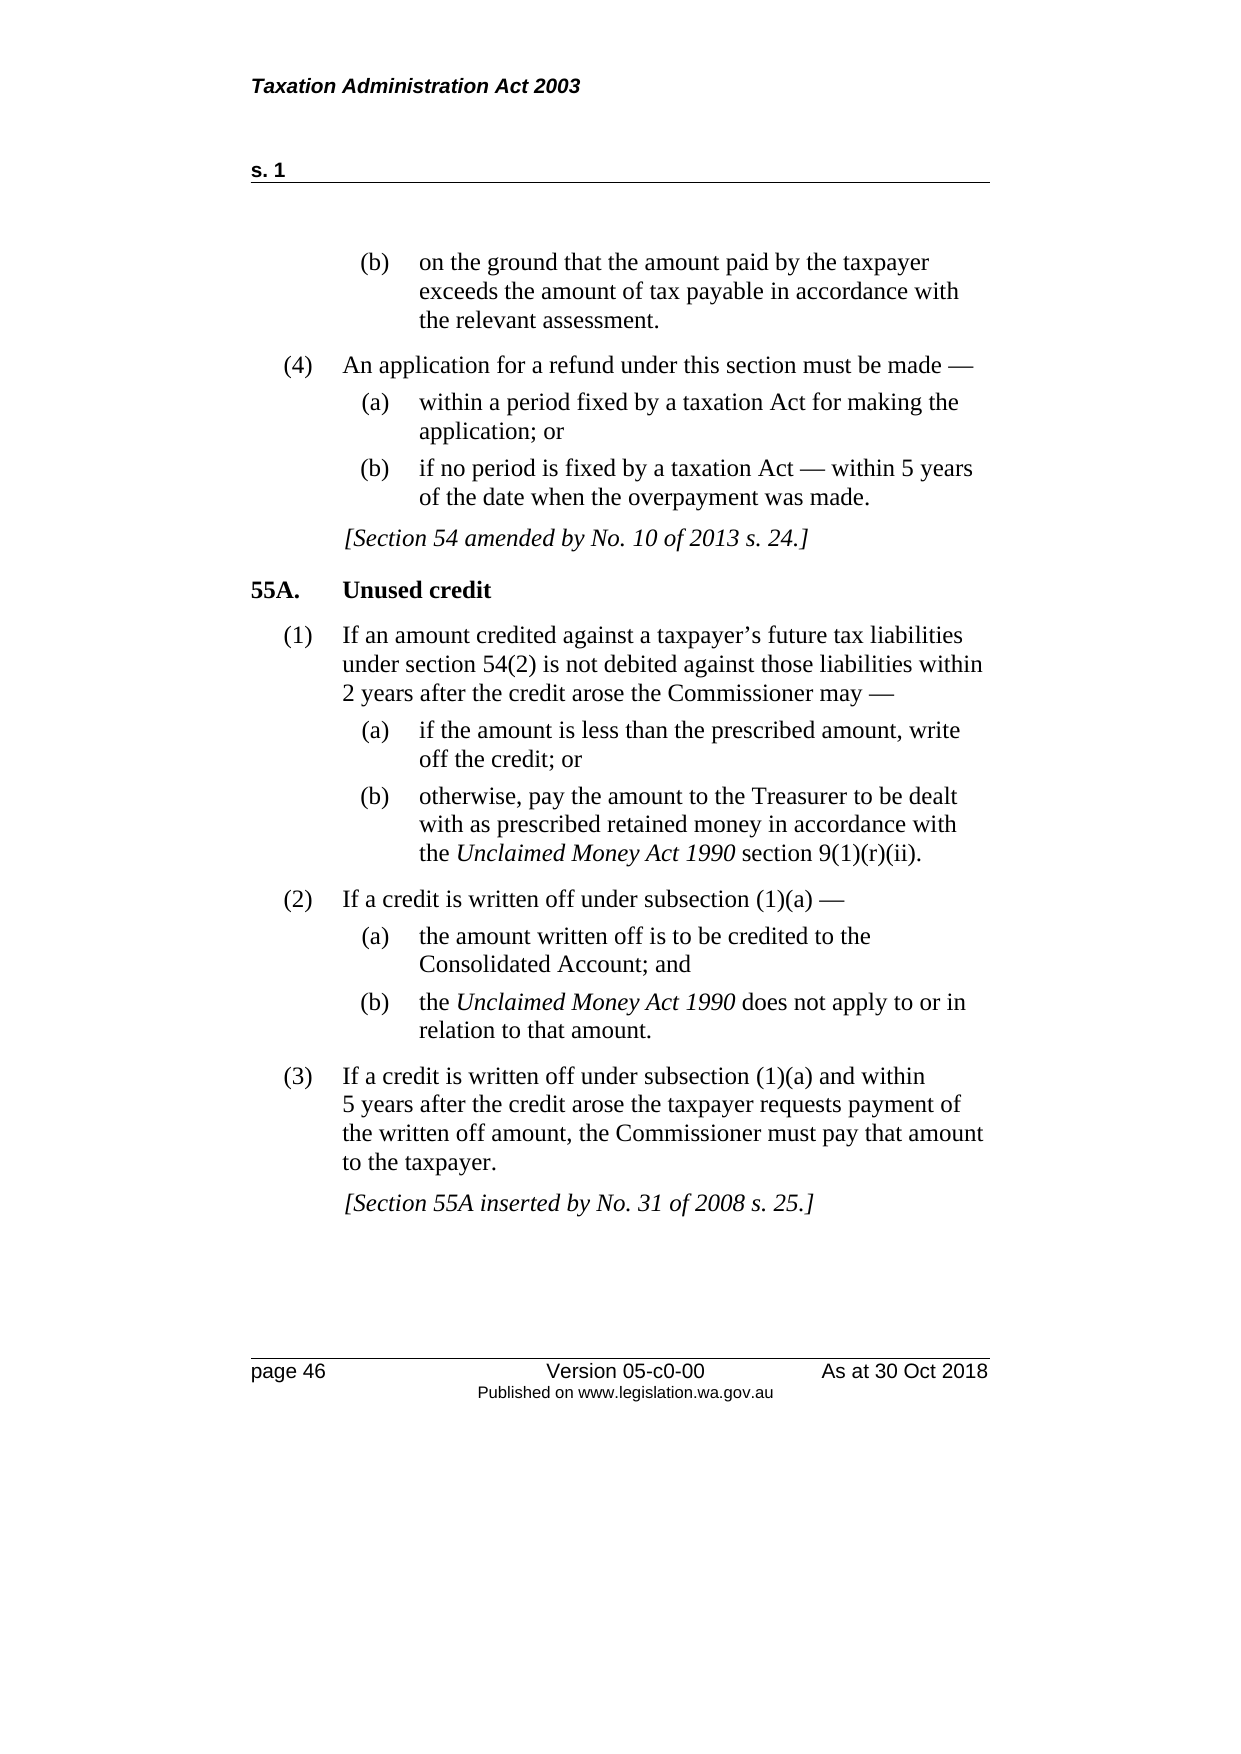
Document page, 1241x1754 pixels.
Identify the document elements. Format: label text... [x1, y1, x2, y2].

subtitle 55A. Unused credit [251, 575, 990, 604]
text (a) if the amount is less than the prescribed amount, write off the credit; or [251, 715, 990, 772]
text (1) If an amount credited against a taxpayer’s future tax liabilities under section 54(2) is not debited against those liabilities within 2 years after the credit arose the Commissioner may — [251, 620, 990, 707]
text (3) If a credit is written off under subsection (1)(a) and within 5 years after the credit arose the taxpayer requests payment of the written off amount, the Commissioner must pay that amount to the taxpayer. [251, 1061, 990, 1176]
text (a) within a period fixed by a taxation Act for making the application; or [251, 387, 990, 445]
text (2) If a credit is written off under subsection (1)(a) — [251, 884, 990, 912]
text (a) the amount written off is to be credited to the Consolidated Account; and [251, 921, 990, 978]
text (b) otherwise, pay the amount to the Treasurer to be dealt with as prescribed retained money in accordance with the Unclaimed Money Act 1990 section 9(1)(r)(ii). [251, 781, 990, 867]
text (b) the Unclaimed Money Act 1990 does not apply to or in relation to that amount. [251, 987, 990, 1044]
text (b) on the ground that the amount paid by the taxpayer exceeds the amount of tax payable in accordance with the relevant assessment. [251, 247, 990, 334]
text (4) An application for a refund under this section must be made — [251, 350, 990, 379]
text [Section 54 amended by No. 10 of 2013 s. 24.] [251, 523, 990, 552]
text (b) if no period is fixed by a taxation Act — within 5 years of the date when the overpayment was made. [251, 453, 990, 511]
text [Section 55A inserted by No. 31 of 2008 s. 25.] [251, 1188, 990, 1217]
